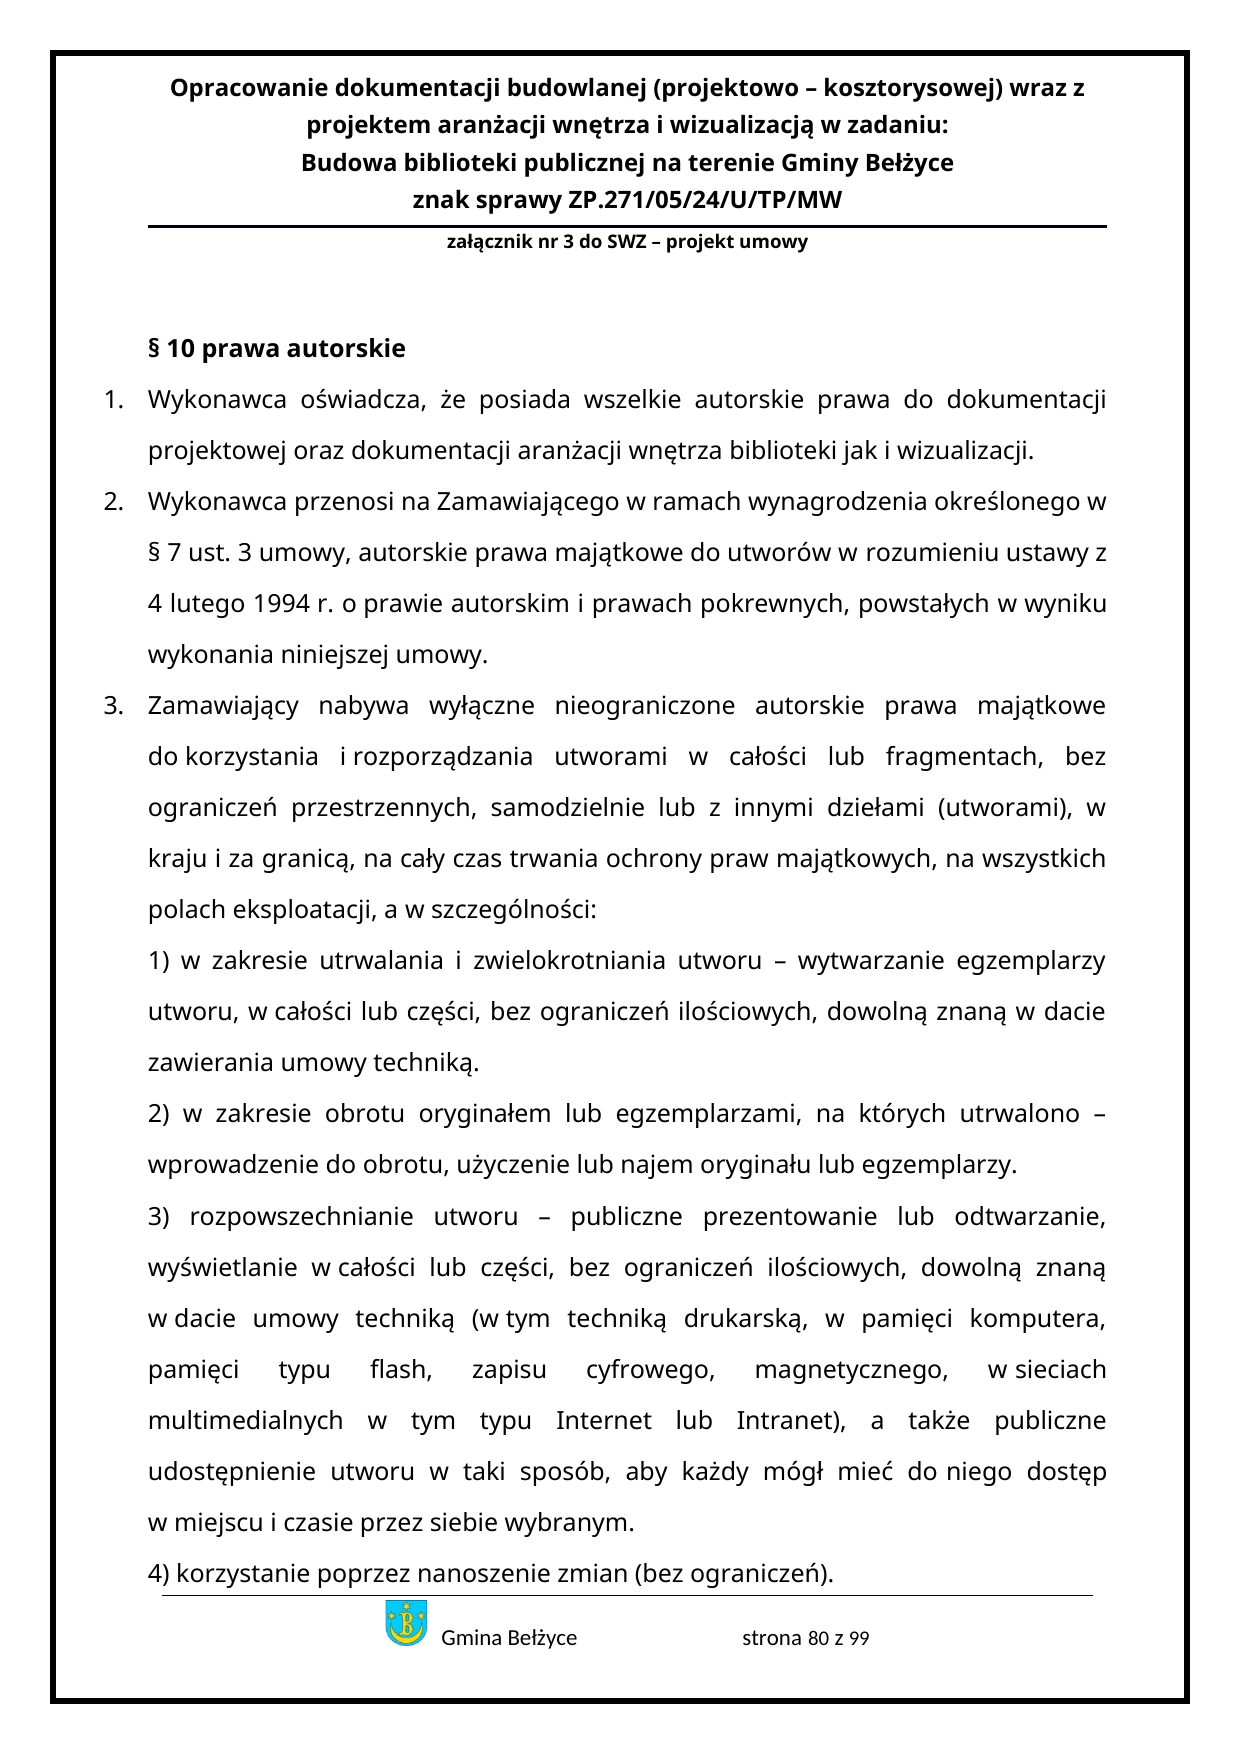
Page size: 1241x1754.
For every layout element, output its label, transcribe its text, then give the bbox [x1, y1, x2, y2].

text 3) rozpowszechnianie utworu – publiczne prezentowanie lub odtwarzanie, wyświetlanie w całości lub części, bez ograniczeń ilościowych, dowolną znaną w dacie umowy techniką (w tym techniką drukarską, w pamięci komputera, pamięci typu flash, zapisu cyfrowego, magnetycznego, w sieciach multimedialnych w tym typu Internet lub Intranet), a także publiczne udostępnienie utworu w taki sposób, aby każdy mógł mieć do niego dostęp w miejscu i czasie przez siebie wybranym. [148, 1198, 1107, 1538]
text 2) w zakresie obrotu oryginałem lub egzemplarzami, na których utrwalono – wprowadzenie do obrotu, użyczenie lub najem oryginału lub egzemplarzy. [148, 1096, 1107, 1181]
list Wykonawca oświadcza, że posiada wszelkie autorskie prawa do dokumentacji projektowej oraz dokumentacji aranżacji wnętrza biblioteki jak i wizualizacji. [103, 381, 1107, 467]
list Zamawiający nabywa wyłączne nieograniczone autorskie prawa majątkowe do korzystania i rozporządzania utworami w całości lub fragmentach, bez ograniczeń przestrzennych, samodzielnie lub z innymi dziełami (utworami), w kraju i za granicą, na cały czas trwania ochrony praw majątkowych, na wszystkich polach eksploatacji, a w szczególności: [103, 688, 1107, 926]
text 1) w zakresie utrwalania i zwielokrotniania utworu – wytwarzanie egzemplarzy utworu, w całości lub części, bez ograniczeń ilościowych, dowolną znaną w dacie zawierania umowy techniką. [148, 943, 1107, 1079]
picture [418, 1612, 427, 1620]
picture [385, 1602, 427, 1646]
text § 10 prawa autorskie [148, 330, 1107, 364]
text 4) korzystanie poprzez nanoszenie zmian (bez ograniczeń). [148, 1555, 1107, 1589]
list Wykonawca przenosi na Zamawiającego w ramach wynagrodzenia określonego w § 7 ust. 3 umowy, autorskie prawa majątkowe do utworów w rozumieniu ustawy z 4 lutego 1994 r. o prawie autorskim i prawach pokrewnych, powstałych w wyniku wykonania niniejszej umowy. [103, 483, 1107, 671]
